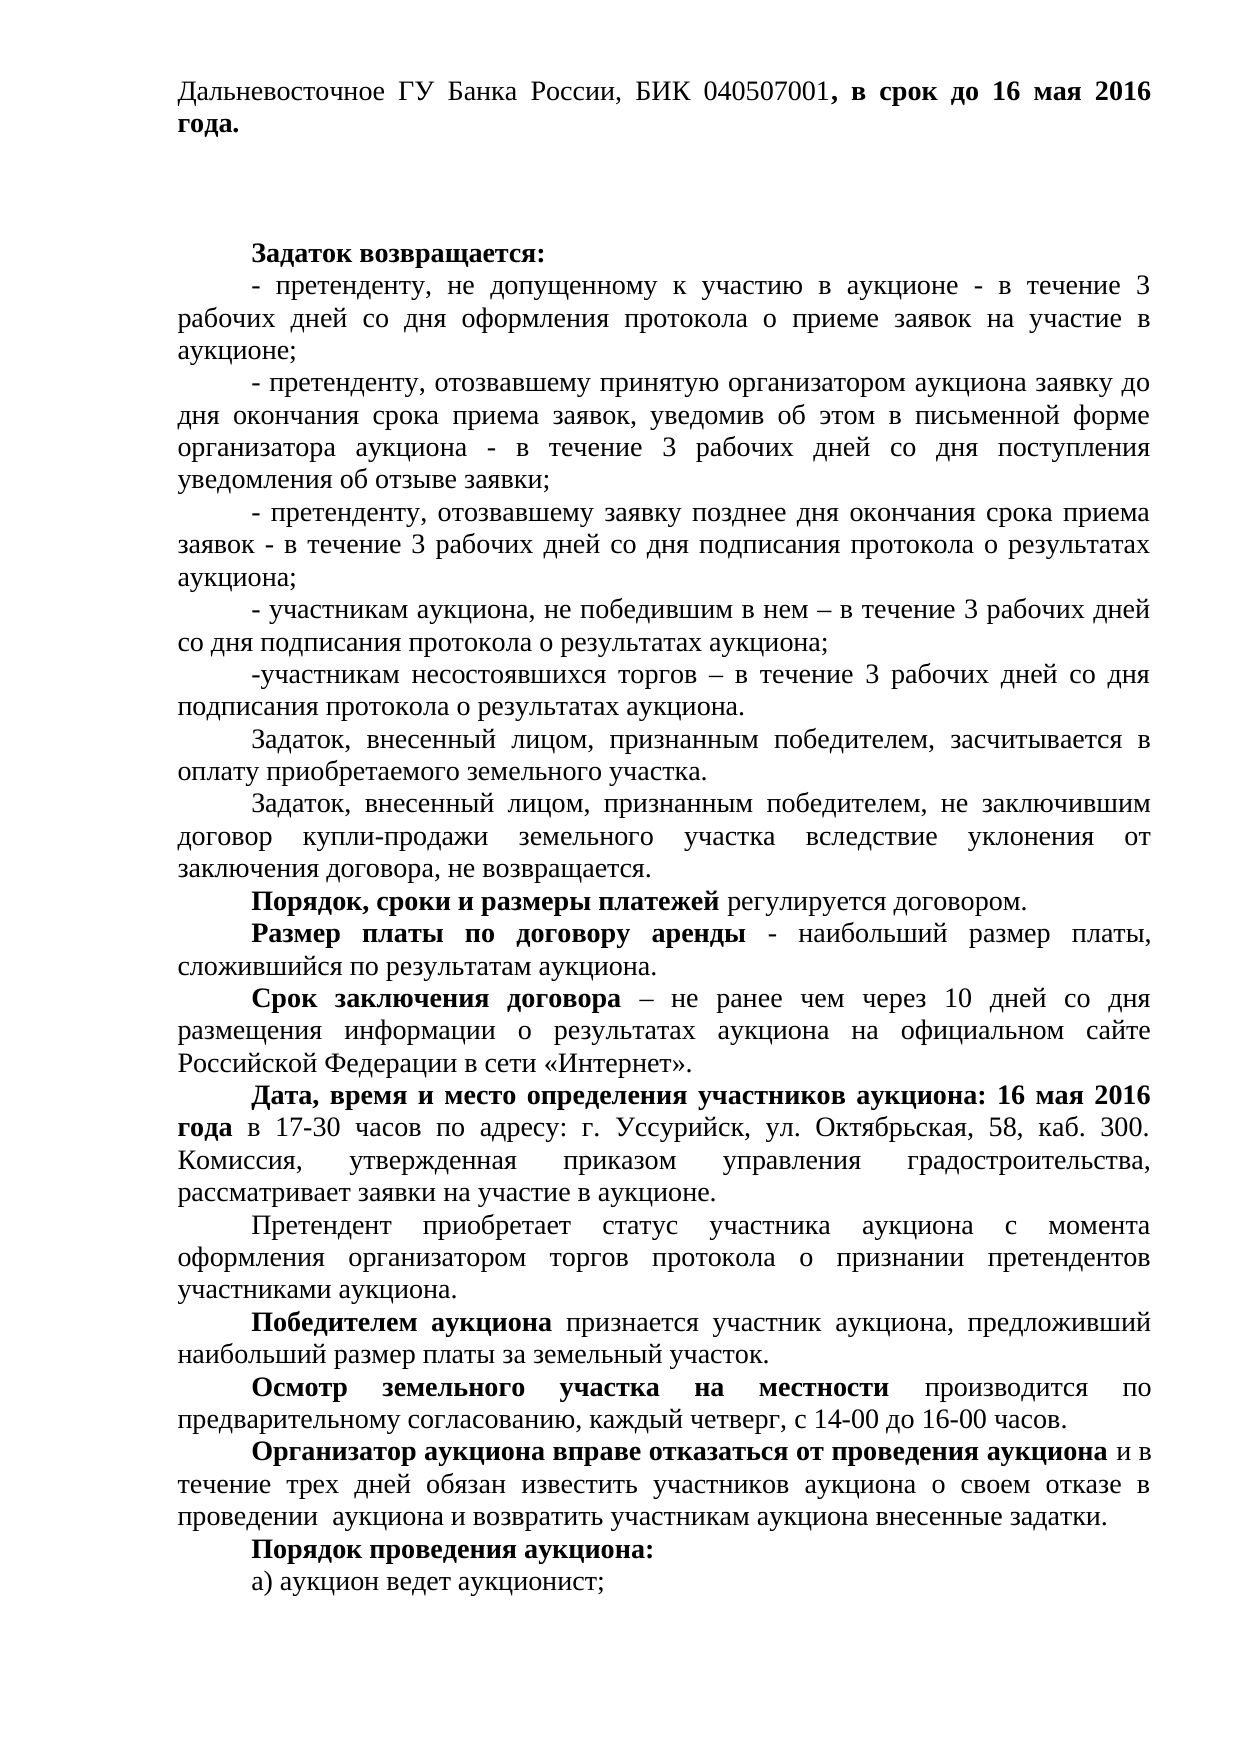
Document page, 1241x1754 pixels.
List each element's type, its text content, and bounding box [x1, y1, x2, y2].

text - претенденту, не допущенному к участию в аукционе - в течение 3 рабочих дней со дня оформления протокола о приеме заявок на участие в аукционе; [177, 268, 1152, 365]
text Задаток возвращается: [177, 236, 1152, 268]
text - претенденту, отозвавшему заявку позднее дня окончания срока приема заявок - в течение 3 рабочих дней со дня подписания протокола о результатах аукциона; [177, 495, 1152, 592]
text Осмотр земельного участка на местности производится по предварительному согласованию, каждый четверг, с 14-00 до 16-00 часов. [177, 1370, 1152, 1434]
text Порядок, сроки и размеры платежей регулируется договором. [177, 884, 1152, 916]
text а) аукцион ведет аукционист; [177, 1564, 1152, 1596]
text Срок заключения договора – не ранее чем через 10 дней со дня размещения информации о результатах аукциона на официальном сайте Российской Федерации в сети «Интернет». [177, 981, 1152, 1078]
text - претенденту, отозвавшему принятую организатором аукциона заявку до дня окончания срока приема заявок, уведомив об этом в письменной форме организатора аукциона - в течение 3 рабочих дней со дня поступления уведомления об отзыве заявки; [177, 365, 1152, 495]
text Претендент приобретает статус участника аукциона с момента оформления организатором торгов протокола о признании претендентов участниками аукциона. [177, 1208, 1152, 1305]
text Победителем аукциона признается участник аукциона, предложивший наибольший размер платы за земельный участок. [177, 1305, 1152, 1370]
text - участникам аукциона, не победившим в нем – в течение 3 рабочих дней со дня подписания протокола о результатах аукциона; [177, 592, 1152, 657]
text Размер платы по договору аренды - наибольший размер платы, сложившийся по результатам аукциона. [177, 916, 1152, 981]
text Задаток, внесенный лицом, признанным победителем, не заключившим договор купли-продажи земельного участка вследствие уклонения от заключения договора, не возвращается. [177, 787, 1152, 884]
text Задаток, внесенный лицом, признанным победителем, засчитывается в оплату приобретаемого земельного участка. [177, 722, 1152, 787]
text Порядок проведения аукциона: [177, 1532, 1152, 1564]
text Дата, время и место определения участников аукциона: 16 мая 2016 года в 17-30 часов по адресу: г. Уссурийск, ул. Октябрьская, 58, каб. 300. Комиссия, утвержденная приказом управления градостроительства, рассматривает заявки на участие в аукционе. [177, 1078, 1152, 1208]
text Организатор аукциона вправе отказаться от проведения аукциона и в течение трех дней обязан известить участников аукциона о своем отказе в проведении аукциона и возвратить участникам аукциона внесенные задатки. [177, 1434, 1152, 1532]
text -участникам несостоявшихся торгов – в течение 3 рабочих дней со дня подписания протокола о результатах аукциона. [177, 657, 1152, 722]
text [177, 74, 1152, 139]
